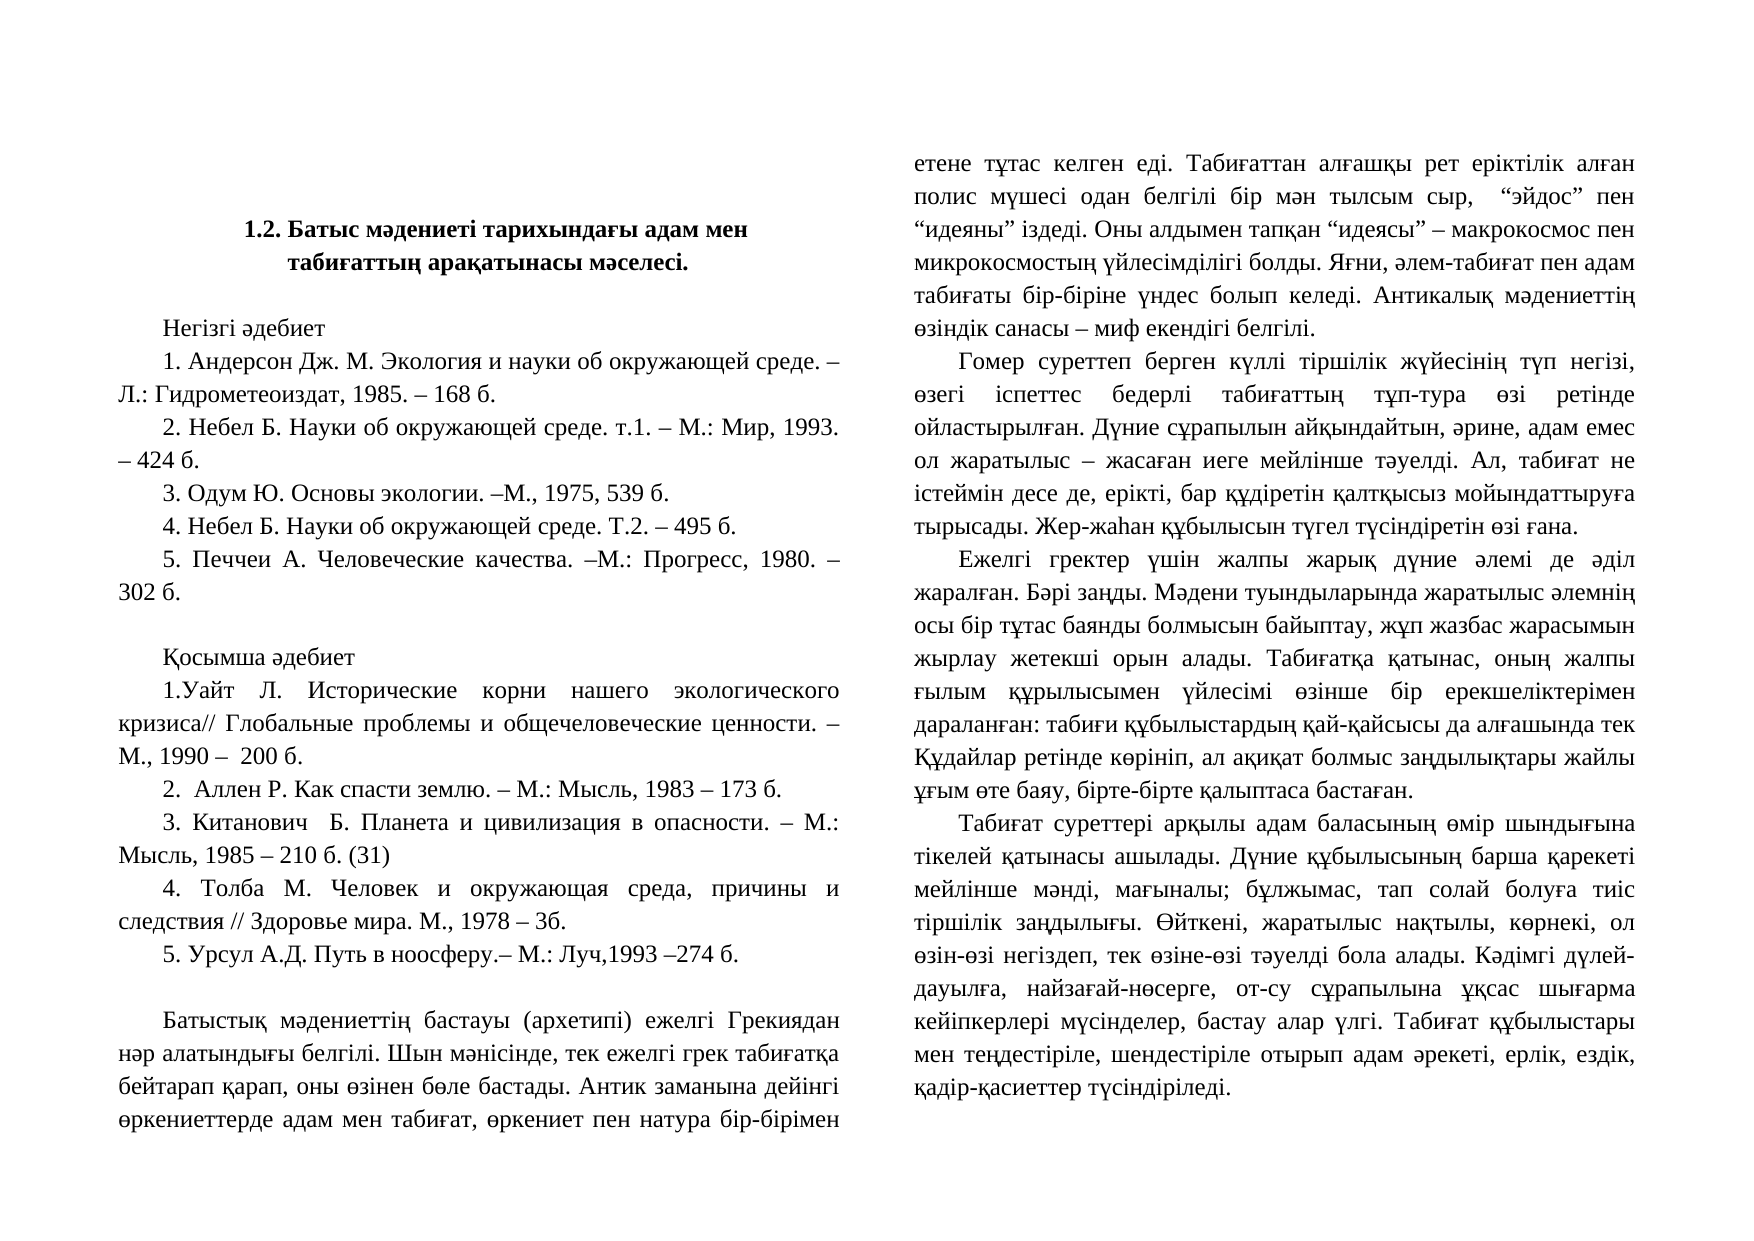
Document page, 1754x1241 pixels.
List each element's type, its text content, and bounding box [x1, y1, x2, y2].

text 3. Одум Ю. Основы экологии. –М., 1975, 539 б. [118, 478, 840, 507]
text 3. Китанович Б. Планета и цивилизация в опасности. – М.: Мысль, 1985 – 210 б. (31) [118, 807, 840, 869]
text Гомер суреттеп берген күллі тіршілік жүйесінің түп негізі, өзегі іспеттес бедерлі табиғаттың тұп-тура өзі ретінде ойластырылған. Дүние сұрапылын айқындайтын, әрине, адам емес ол жаратылыс – жасаған иеге мейлінше тәуелді. Ал, табиғат не істеймін десе де, ерікті, бар құдіретін қалтқысыз мойындаттыруға тырысады. Жер-жаһан құбылысын түгел түсіндіретін өзі ғана. [914, 346, 1636, 540]
text табиғаттың арақатынасы мәселесі. [118, 247, 840, 276]
text 2. Аллен Р. Как спасти землю. – М.: Мысль, 1983 – 173 б. [118, 774, 840, 803]
text Батыстық мәдениеттің бастауы (архетипі) ежелгі Грекиядан нәр алатындығы белгілі. Шын мәнісінде, тек ежелгі грек табиғатқа бейтарап қарап, оны өзінен бөле бастады. Антик заманына дейінгі өркениеттерде адам мен табиғат, өркениет пен натура бір-бірімен етене тұтас келген еді. Табиғаттан алғашқы рет еріктілік алған полис мүшесі одан белгілі бір мән тылсым сыр, “эйдос” пен “идеяны” іздеді. Оны алдымен тапқан “идеясы” – макрокосмос пен микрокосмостың үйлесімділігі болды. Яғни, әлем-табиғат пен адам табиғаты бір-біріне үндес болып келеді. Антикалық мәдениеттің өзіндік санасы – миф екендігі белгілі. [914, 148, 1636, 342]
text 2. Небел Б. Науки об окружающей среде. т.1. – М.: Мир, 1993. – 424 б. [118, 412, 840, 474]
text 1. Андерcон Дж. М. Экология и науки об окружающей среде. –Л.: Гидрометеоиздат, 1985. – 168 б. [118, 346, 840, 408]
text Қосымша әдебиет [118, 642, 840, 671]
text Ежелгі гректер үшін жалпы жарық дүние әлемі де әділ жаралған. Бәрі заңды. Мәдени туындыларында жаратылыс әлемнің осы бір тұтас баянды болмысын байыптау, жұп жазбас жарасымын жырлау жетекші орын алады. Табиғатқа қатынас, оның жалпы ғылым құрылысымен үйлесімі өзінше бір ерекшеліктерімен дараланған: табиғи құбылыстардың қай-қайсысы да алғашында тек Құдайлар ретінде көрініп, ал ақиқат болмыс заңдылықтары жайлы ұғым өте баяу, бірте-бірте қалыптаса бастаған. [914, 544, 1636, 804]
text 1.2. Батыс мәдениеті тарихындағы адам мен [118, 214, 840, 242]
text 4. Небел Б. Науки об окружающей среде. Т.2. – 495 б. [118, 511, 840, 540]
text 4. Толба М. Человек и окружающая среда, причины и следствия // Здоровье мира. М., 1978 – 3б. [118, 873, 840, 935]
text 5. Печчеи А. Человеческие качества. –М.: Прогресс, 1980. – 302 б. [118, 544, 840, 606]
text Негізгі әдебиет [118, 313, 840, 342]
text 5. Урсул А.Д. Путь в ноосферу.– М.: Луч,1993 –274 б. [118, 939, 840, 968]
text Батыстық мәдениеттің бастауы (архетипі) ежелгі Грекиядан нәр алатындығы белгілі. Шын мәнісінде, тек ежелгі грек табиғатқа бейтарап қарап, оны өзінен бөле бастады. Антик заманына дейінгі өркениеттерде адам мен табиғат, өркениет пен натура бір-бірімен етене тұтас келген еді. Табиғаттан алғашқы рет еріктілік алған полис мүшесі одан белгілі бір мән тылсым сыр, “эйдос” пен “идеяны” іздеді. Оны алдымен тапқан “идеясы” – макрокосмос пен микрокосмостың үйлесімділігі болды. Яғни, әлем-табиғат пен адам табиғаты бір-біріне үндес болып келеді. Антикалық мәдениеттің өзіндік санасы – миф екендігі белгілі. [118, 1005, 840, 1133]
text 1.Уайт Л. Исторические корни нашего экологического кризиса// Глобальные проблемы и общечеловеческие ценности. –М., 1990 – 200 б. [118, 675, 840, 770]
text Табиғат суреттері арқылы адам баласының өмір шындығына тікелей қатынасы ашылады. Дүние құбылысының барша қарекеті мейлінше мәнді, мағыналы; бұлжымас, тап солай болуға тиіс тіршілік заңдылығы. Өйткені, жаратылыс нақтылы, көрнекі, ол өзін-өзі негіздеп, тек өзіне-өзі тәуелді бола алады. Кәдімгі дүлей-дауылға, найзағай-нөсерге, от-су сұрапылына ұқсас шығарма кейіпкерлері мүсінделер, бастау алар үлгі. Табиғат құбылыстары мен теңдестіріле, шендестіріле отырып адам әрекеті, ерлік, ездік, қадір-қасиеттер түсіндіріледі. [914, 808, 1636, 1101]
